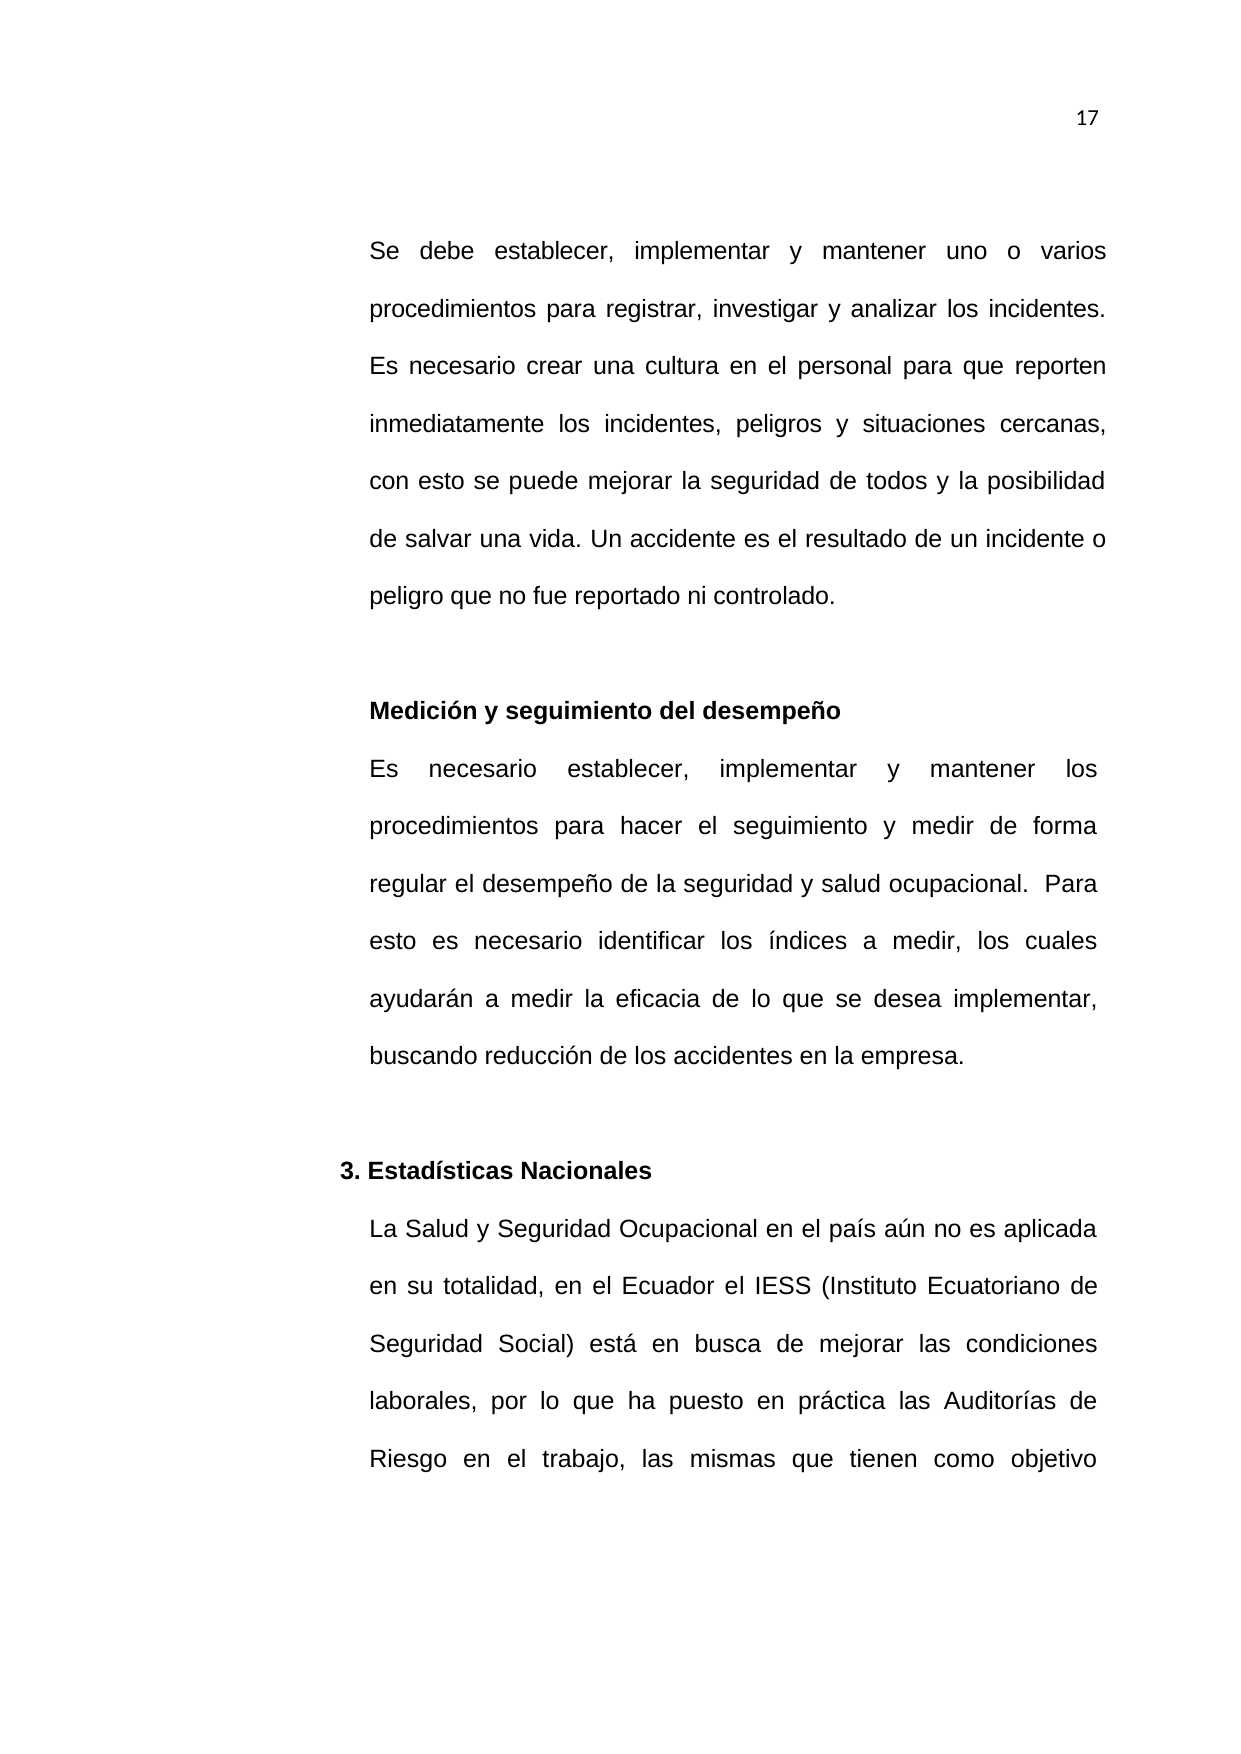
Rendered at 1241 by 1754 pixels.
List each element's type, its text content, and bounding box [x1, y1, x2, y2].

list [369, 1214, 1098, 1472]
list Es necesario establecer, implementar y mantener los procedimientos para hacer el seguimiento y medir de forma regular el desempeño de la seguridad y salud ocupacional. Para esto es necesario identificar los índices a medir, los cuales ayudarán a medir la eficacia de lo que se desea implementar, buscando reducción de los accidentes en la empresa. [369, 754, 1098, 1070]
text 3. Estadísticas Nacionales [340, 1156, 1098, 1185]
text Se debe establecer, implementar y mantener uno o varios procedimientos para registrar, investigar y analizar los incidentes. Es necesario crear una cultura en el personal para que reporten inmediatamente los incidentes, peligros y situaciones cercanas, con esto se puede mejorar la seguridad de todos y la posibilidad de salvar una vida. Un accidente es el resultado de un incidente o peligro que no fue reportado ni controlado. [369, 236, 1107, 610]
list Medición y seguimiento del desempeño [369, 696, 1098, 725]
